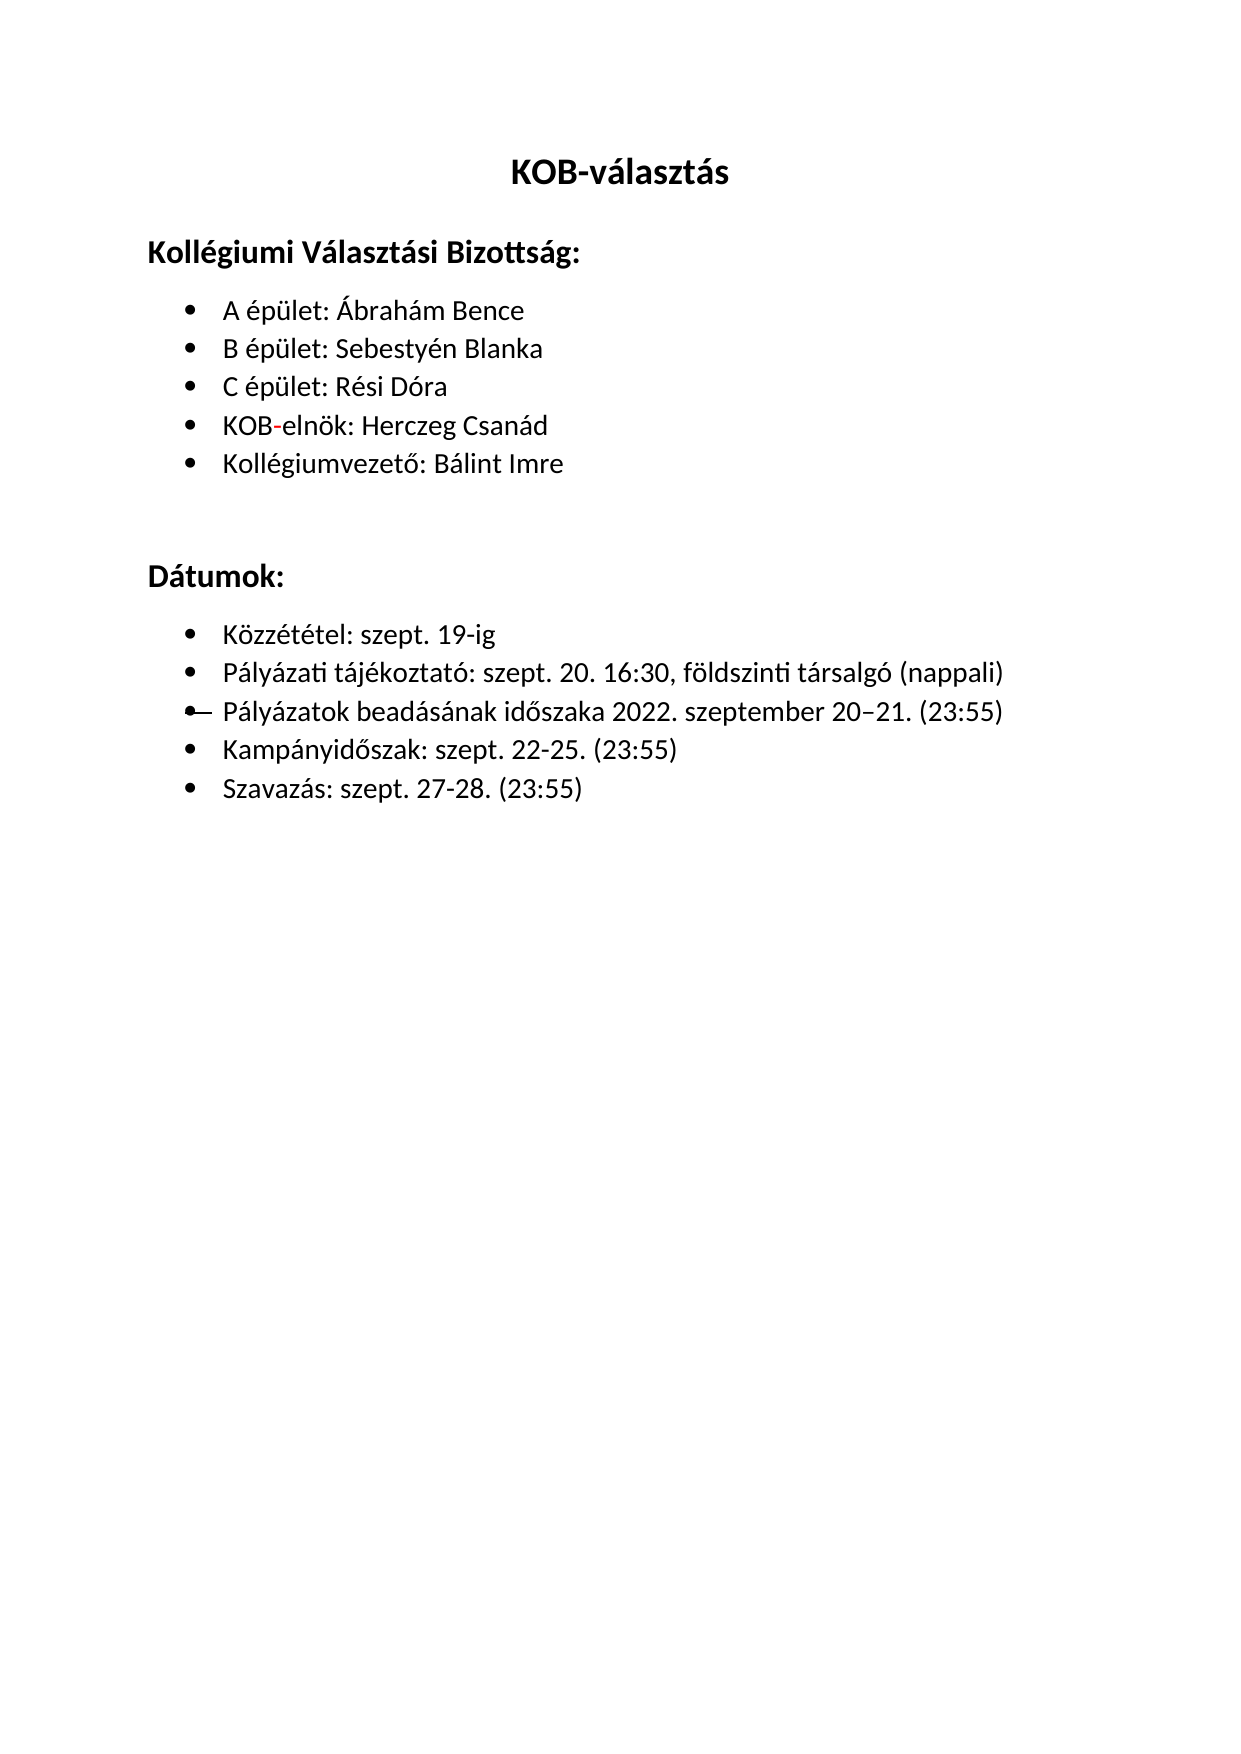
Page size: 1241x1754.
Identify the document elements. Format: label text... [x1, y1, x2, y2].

list Pályázatok beadásának időszaka 2022. szeptember 20–21. (23:55) [185, 693, 1093, 729]
text KOB-választás [148, 148, 1093, 193]
list B épület: Sebestyén Blanka [185, 330, 1093, 366]
list Szavazás: szept. 27-28. (23:55) [185, 770, 1093, 806]
list KOB-elnök: Herczeg Csanád [185, 407, 1093, 442]
text Kollégiumi Választási Bizottság: [148, 231, 1093, 272]
list Kollégiumvezető: Bálint Imre [185, 445, 1093, 481]
list Pályázati tájékoztató: szept. 20. 16:30, földszinti társalgó (nappali) [185, 654, 1093, 690]
list C épület: Rési Dóra [185, 368, 1093, 404]
text Dátumok: [148, 556, 1093, 596]
list Közzététel: szept. 19-ig [185, 616, 1093, 652]
list Kampányidőszak: szept. 22-25. (23:55) [185, 731, 1093, 767]
list A épület: Ábrahám Bence [185, 292, 1093, 327]
